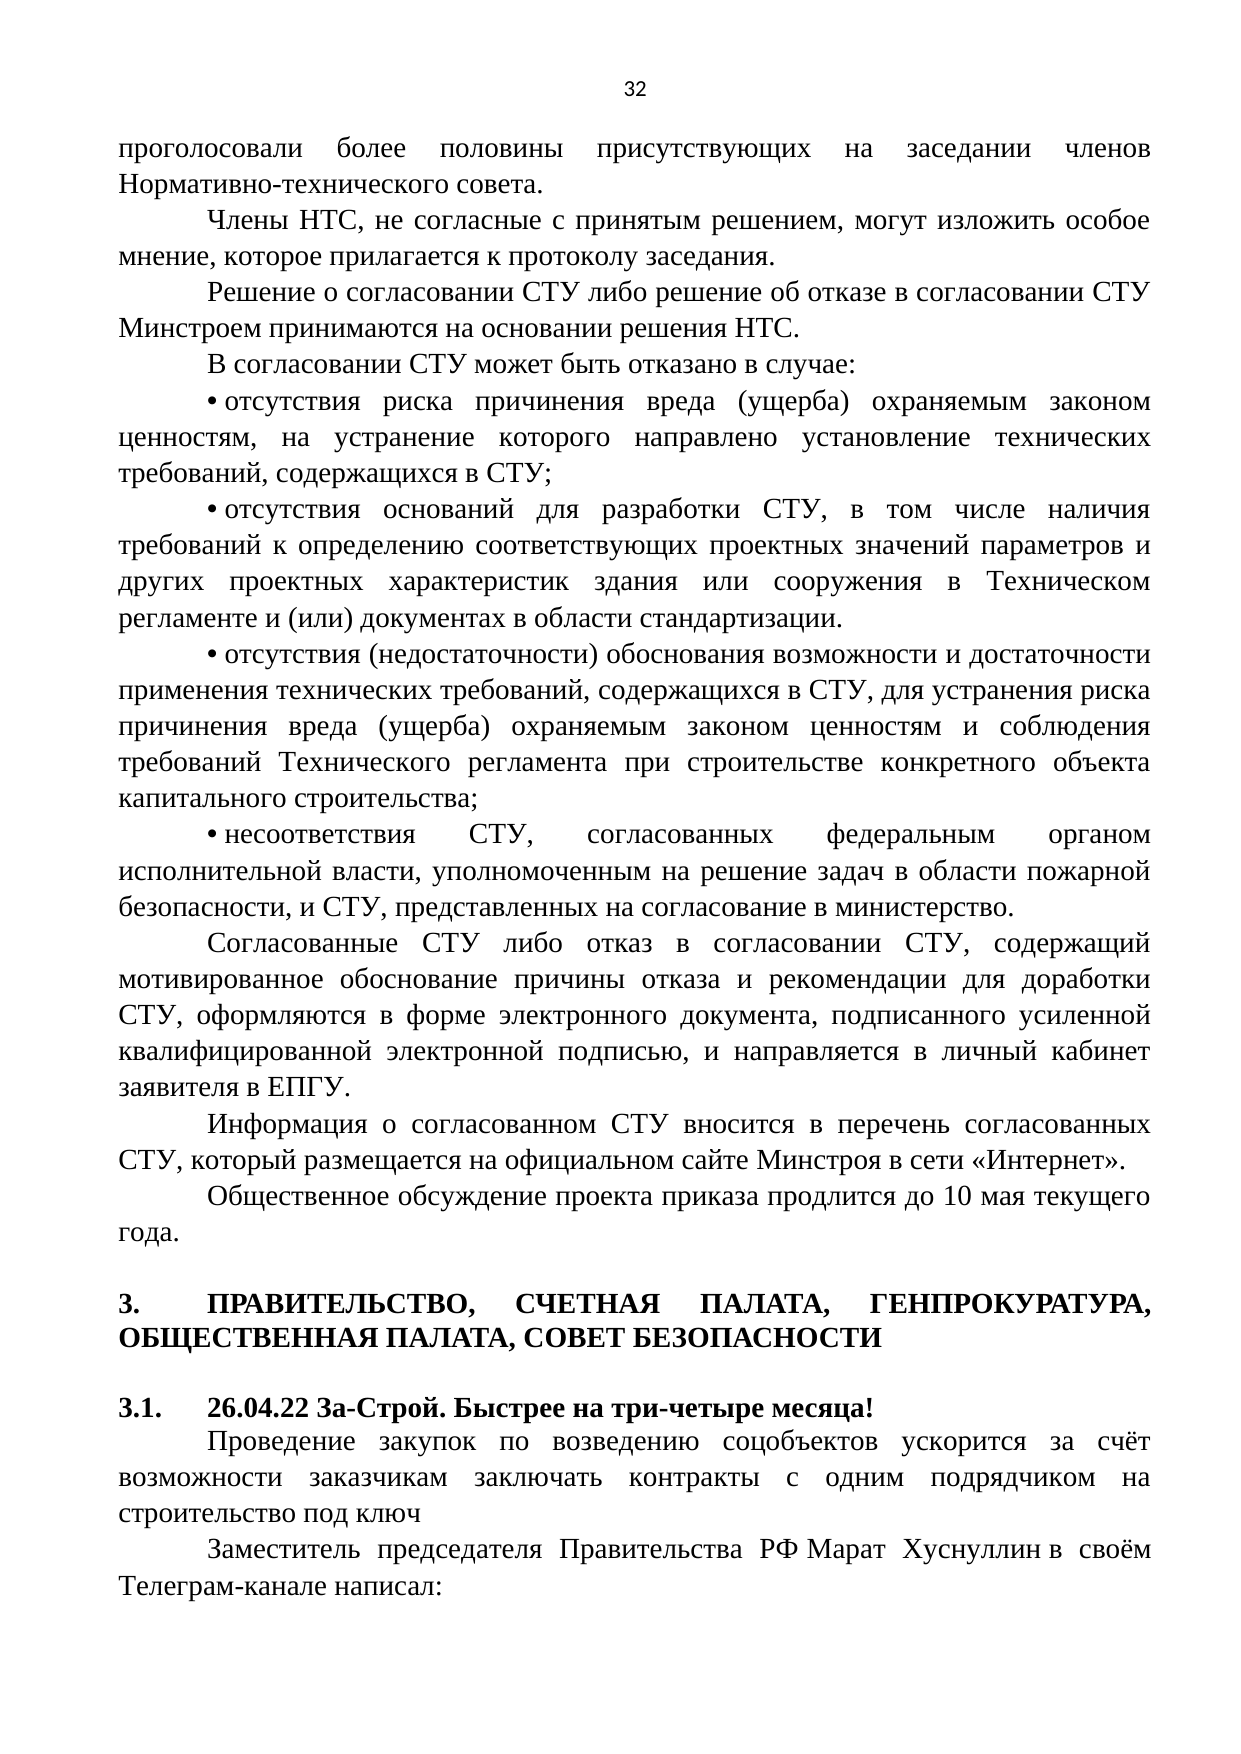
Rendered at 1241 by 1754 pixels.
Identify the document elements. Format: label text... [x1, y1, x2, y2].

text Решение о согласовании СТУ либо решение об отказе в согласовании СТУ Минстроем принимаются на основании решения НТС. [118, 274, 1152, 344]
text Члены НТС, не согласные с принятым решением, могут изложить особое мнение, которое прилагается к протоколу заседания. [118, 202, 1152, 272]
text Заместитель председателя Правительства РФ Марат Хуснуллин в своём Телеграм-канале написал: [118, 1532, 1152, 1601]
subtitle ПРАВИТЕЛЬСТВО, СЧЕТНАЯ ПАЛАТА, ГЕНПРОКУРАТУРА, ОБЩЕСТВЕННАЯ ПАЛАТА, СОВЕТ БЕЗОПАСНОСТИ [118, 1286, 1152, 1353]
text Информация о согласованном СТУ вносится в перечень согласованных СТУ, который размещается на официальном сайте Минстроя в сети «Интернет». [118, 1106, 1152, 1175]
text • несоответствия СТУ, согласованных федеральным органом исполнительной власти, уполномоченным на решение задач в области пожарной безопасности, и СТУ, представленных на согласование в министерство. [118, 817, 1152, 922]
subtitle 26.04.22 За-Строй. Быстрее на три-четыре месяца! [118, 1390, 1152, 1423]
text Проведение закупок по возведению соцобъектов ускорится за счёт возможности заказчикам заключать контракты с одним подрядчиком на строительство под ключ [118, 1423, 1152, 1529]
text Общественное обсуждение проекта приказа продлится до 10 мая текущего года. [118, 1178, 1152, 1248]
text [118, 130, 1152, 199]
text • отсутствия риска причинения вреда (ущерба) охраняемым законом ценностям, на устранение которого направлено установление технических требований, содержащихся в СТУ; [118, 383, 1152, 489]
text Согласованные СТУ либо отказ в согласовании СТУ, содержащий мотивированное обоснование причины отказа и рекомендации для доработки СТУ, оформляются в форме электронного документа, подписанного усиленной квалифицированной электронной подписью, и направляется в личный кабинет заявителя в ЕПГУ. [118, 925, 1152, 1103]
text • отсутствия оснований для разработки СТУ, в том числе наличия требований к определению соответствующих проектных значений параметров и других проектных характеристик здания или сооружения в Техническом регламенте и (или) документах в области стандартизации. [118, 491, 1152, 633]
text • отсутствия (недостаточности) обоснования возможности и достаточности применения технических требований, содержащихся в СТУ, для устранения риска причинения вреда (ущерба) охраняемым законом ценностям и соблюдения требований Технического регламента при строительстве конкретного объекта капитального строительства; [118, 636, 1152, 814]
text В согласовании СТУ может быть отказано в случае: [118, 347, 1152, 380]
